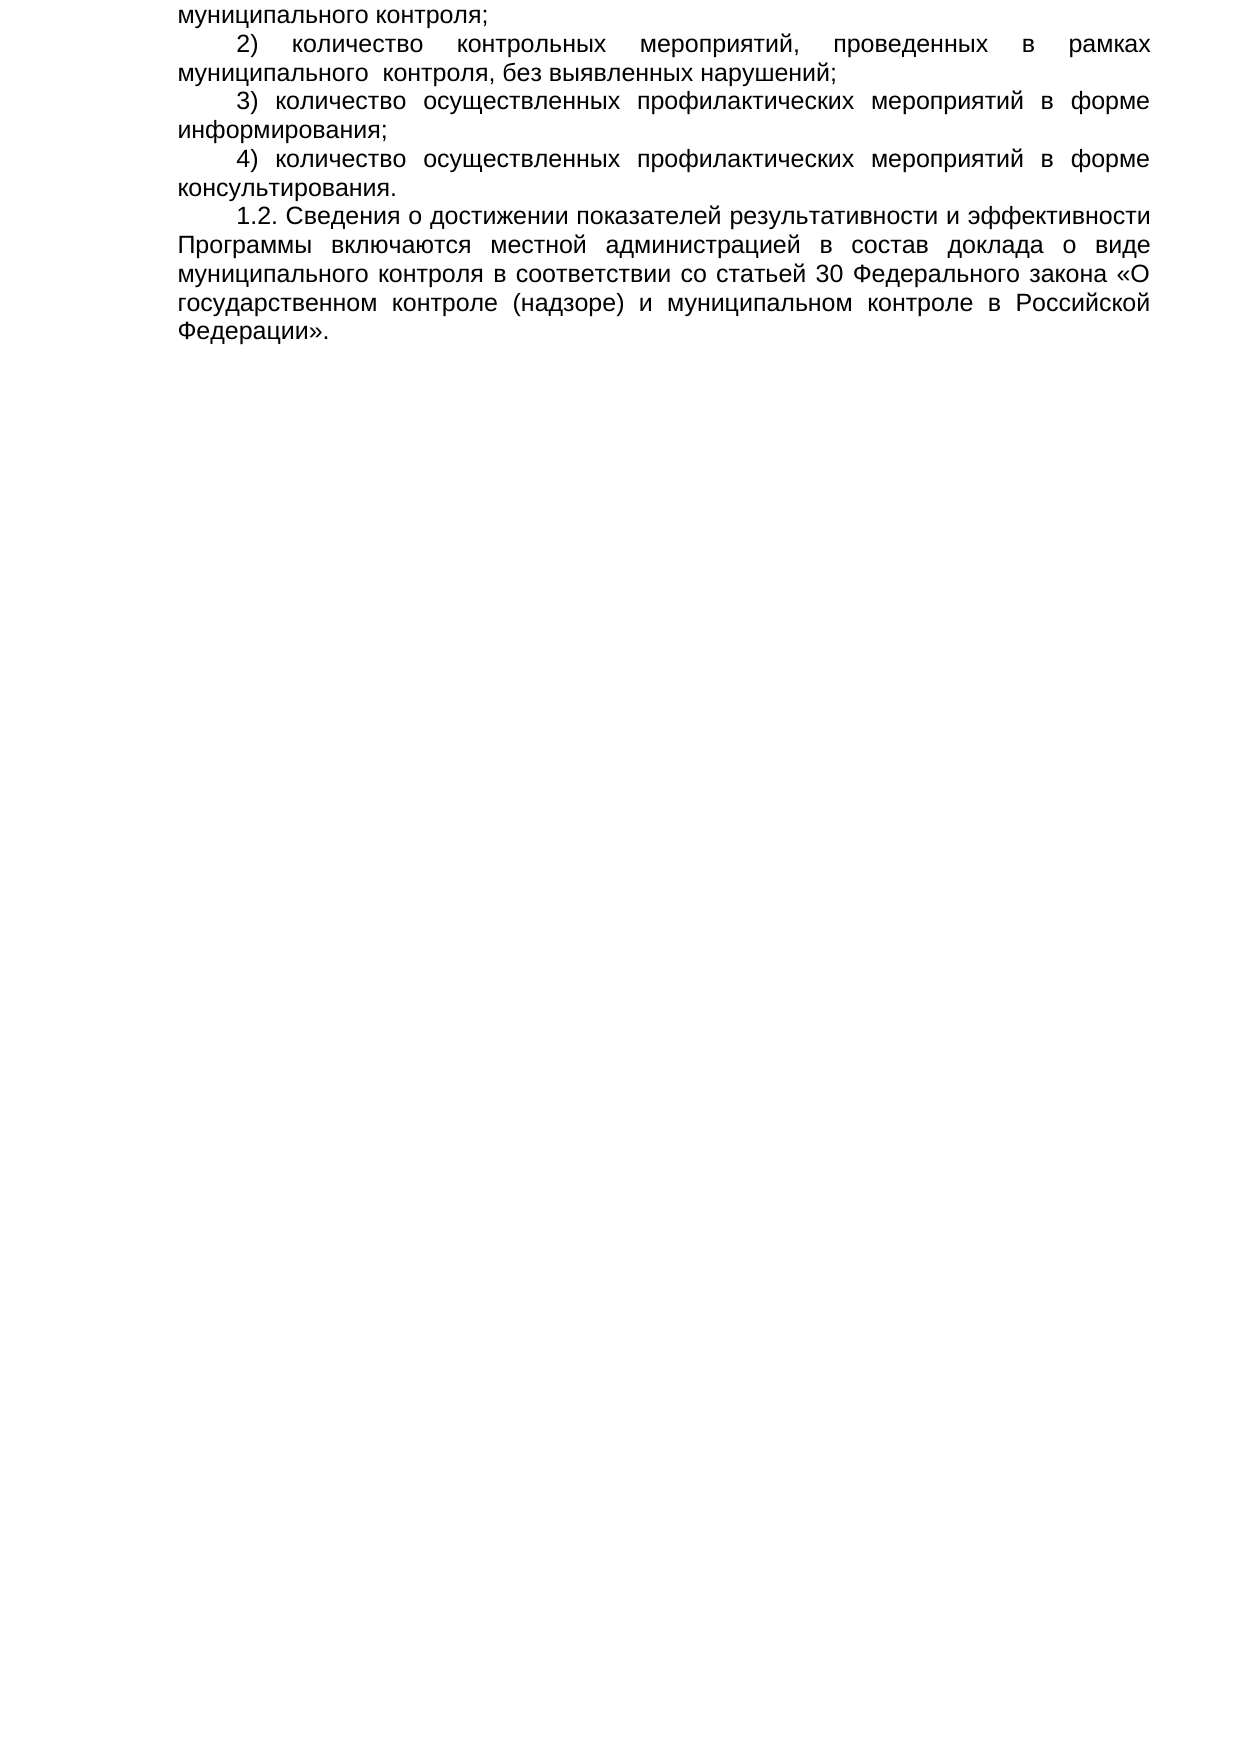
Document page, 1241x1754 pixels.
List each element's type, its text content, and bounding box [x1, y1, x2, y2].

text 3) количество осуществленных профилактических мероприятий в форме информирования; [177, 86, 1152, 144]
text 4) количество осуществленных профилактических мероприятий в форме консультирования. [177, 144, 1152, 201]
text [177, 0, 1152, 29]
text 1.2. Сведения о достижении показателей результативности и эффективности Программы включаются местной администрацией в состав доклада о виде муниципального контроля в соответствии со статьей 30 Федерального закона «О государственном контроле (надзоре) и муниципальном контроле в Российской Федерации». [177, 201, 1152, 345]
text 2) количество контрольных мероприятий, проведенных в рамках муниципального контроля, без выявленных нарушений; [177, 29, 1152, 86]
